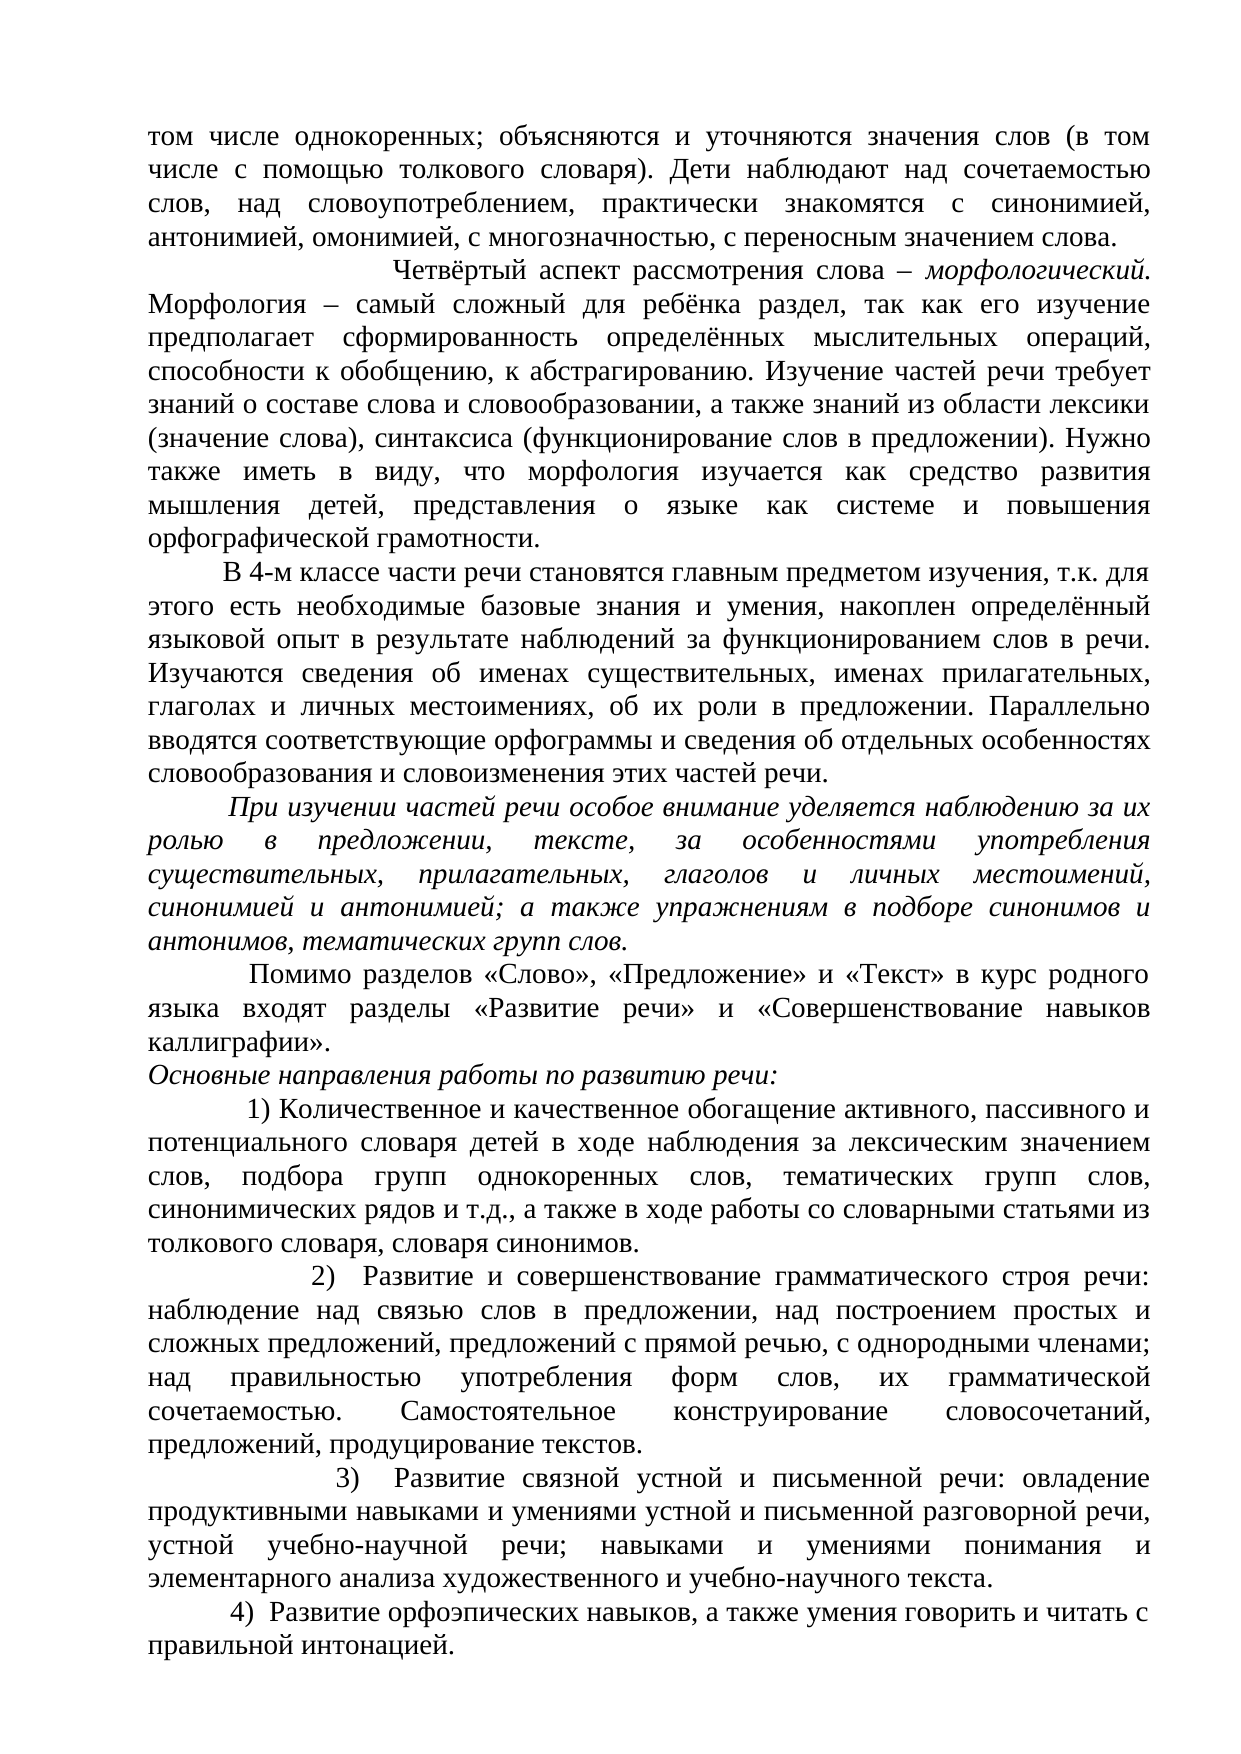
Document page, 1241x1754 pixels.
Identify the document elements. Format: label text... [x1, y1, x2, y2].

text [148, 118, 1152, 252]
text 4) Развитие орфоэпических навыков, а также умения говорить и читать с правильной интонацией. [148, 1594, 1152, 1661]
text Основные направления работы по развитию речи: [148, 1057, 1152, 1091]
text Четвёртый аспект рассмотрения слова – морфологический. Морфология – самый сложный для ребёнка раздел, так как его изучение предполагает сформированность определённых мыслительных операций, способности к обобщению, к абстрагированию. Изучение частей речи требует знаний о составе слова и словообразовании, а также знаний из области лексики (значение слова), синтаксиса (функционирование слов в предложении). Нужно также иметь в виду, что морфология изучается как средство развития мышления детей, представления о языке как системе и повышения орфографической грамотности. [148, 252, 1152, 554]
text 1) Количественное и качественное обогащение активного, пассивного и потенциального словаря детей в ходе наблюдения за лексическим значением слов, подбора групп однокоренных слов, тематических групп слов, синонимических рядов и т.д., а также в ходе работы со словарными статьями из толкового словаря, словаря синонимов. [148, 1091, 1152, 1258]
text 3) Развитие связной устной и письменной речи: овладение продуктивными навыками и умениями устной и письменной разговорной речи, устной учебно-научной речи; навыками и умениями понимания и элементарного анализа художественного и учебно-научного текста. [148, 1460, 1152, 1594]
text При изучении частей речи особое внимание уделяется наблюдению за их ролью в предложении, тексте, за особенностями употребления существительных, прилагательных, глаголов и личных местоимений, синонимией и антонимией; а также упражнениям в подборе синонимов и антонимов, тематических групп слов. [148, 789, 1152, 957]
text Помимо разделов «Слово», «Предложение» и «Текст» в курс родного языка входят разделы «Развитие речи» и «Совершенствование навыков каллиграфии». [148, 957, 1152, 1057]
text 2) Развитие и совершенствование грамматического строя речи: наблюдение над связью слов в предложении, над построением простых и сложных предложений, предложений с прямой речью, с однородными членами; над правильностью употребления форм слов, их грамматической сочетаемостью. Самостоятельное конструирование словосочетаний, предложений, продуцирование текстов. [148, 1258, 1152, 1460]
text В 4-м классе части речи становятся главным предметом изучения, т.к. для этого есть необходимые базовые знания и умения, накоплен определённый языковой опыт в результате наблюдений за функционированием слов в речи. Изучаются сведения об именах существительных, именах прилагательных, глаголах и личных местоимениях, об их роли в предложении. Параллельно вводятся соответствующие орфограммы и сведения об отдельных особенностях словообразования и словоизменения этих частей речи. [148, 554, 1152, 789]
